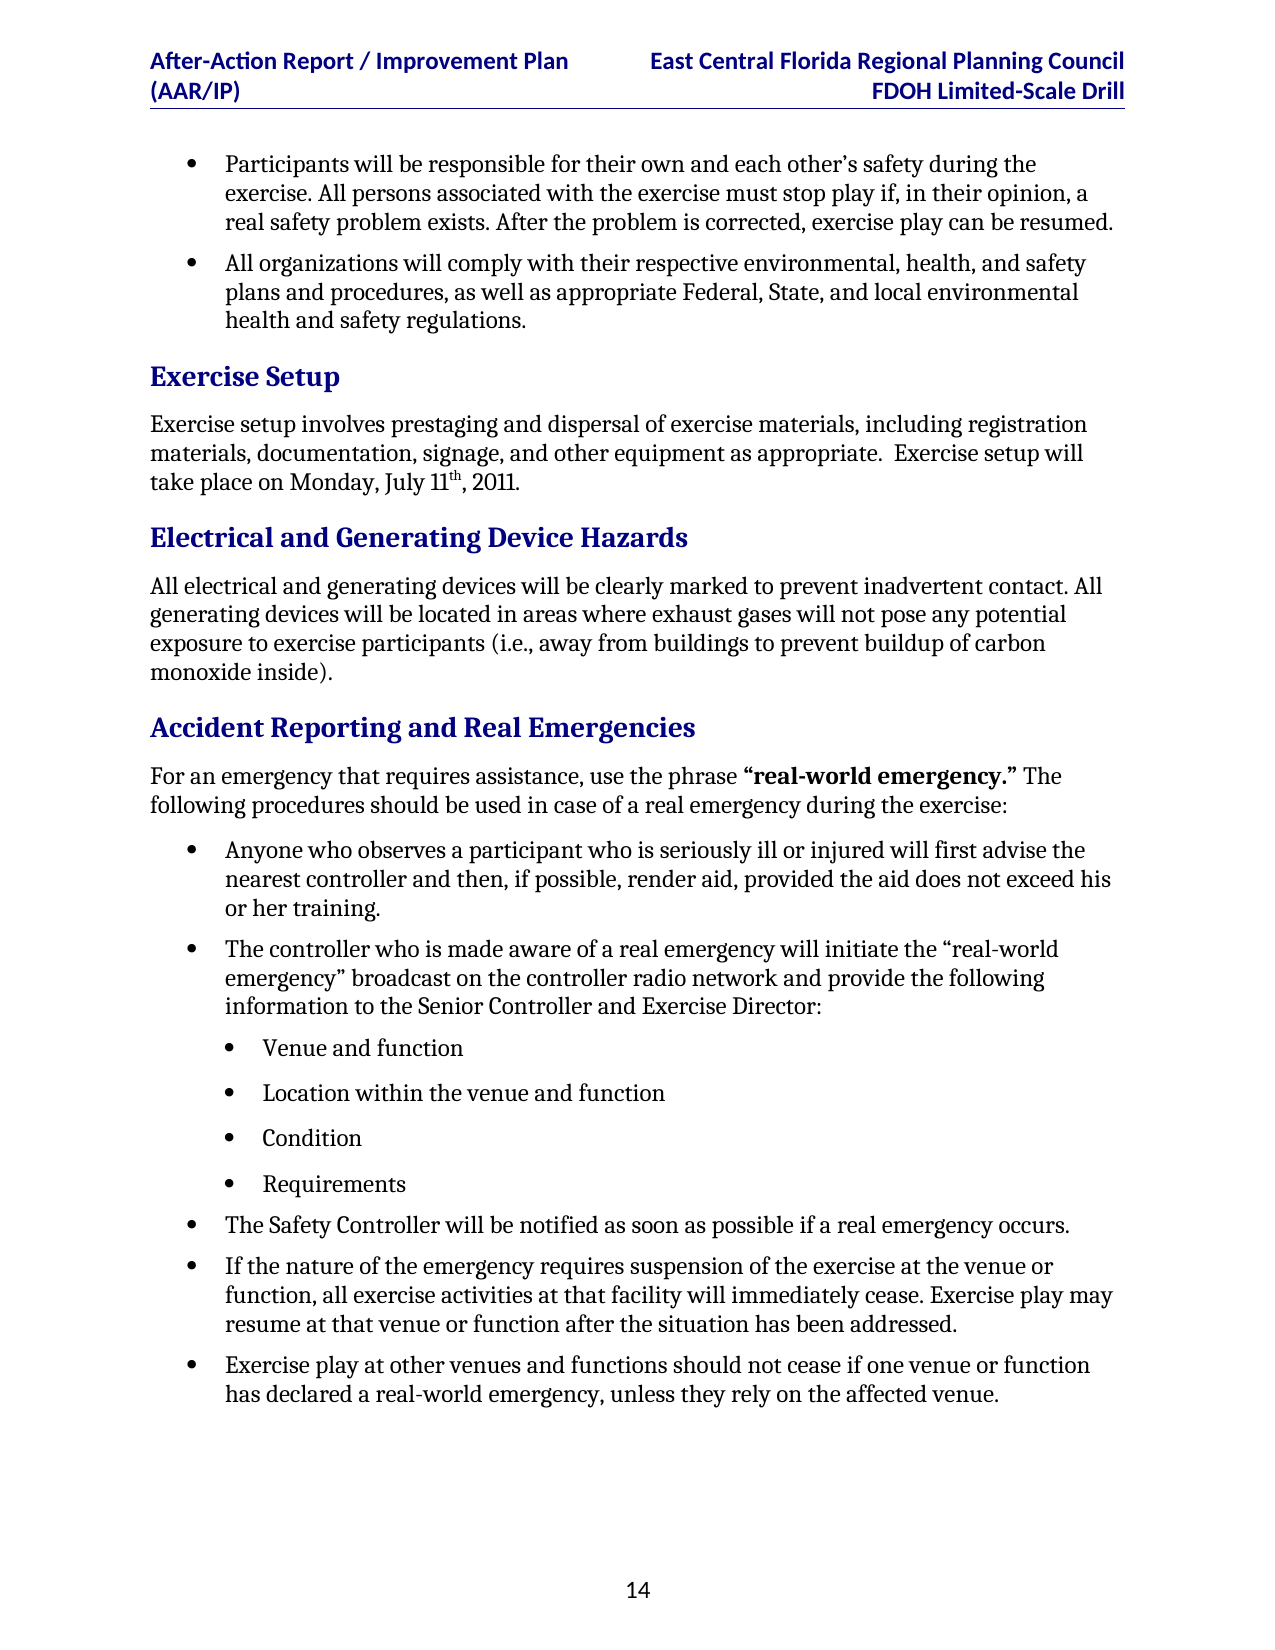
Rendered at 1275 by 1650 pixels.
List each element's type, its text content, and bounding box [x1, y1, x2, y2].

list Venue and function [225, 1033, 1125, 1062]
list If the nature of the emergency requires suspension of the exercise at the venue or function, all exercise activities at that facility will immediately cease. Exercise play may resume at that venue or function after the situation has been addressed. [187, 1252, 1125, 1338]
list All organizations will comply with their respective environmental, health, and safety plans and procedures, as well as appropriate Federal, State, and local environmental health and safety regulations. [187, 249, 1125, 335]
list The Safety Controller will be notified as soon as possible if a real emergency occurs. [187, 1211, 1125, 1240]
text For an emergency that requires assistance, use the phrase “real-world emergency.” The following procedures should be used in case of a real emergency during the exercise: [150, 762, 1125, 819]
list The controller who is made aware of a real emergency will initiate the “real-world emergency” broadcast on the controller radio network and provide the following information to the Senior Controller and Exercise Director: [187, 935, 1125, 1021]
text All electrical and generating devices will be clearly marked to prevent inadvertent contact. All generating devices will be located in areas where exhaust gases will not pose any potential exposure to exercise participants (i.e., away from buildings to prevent buildup of carbon monoxide inside). [150, 572, 1125, 687]
list Location within the venue and function [225, 1079, 1125, 1108]
subtitle Electrical and Generating Device Hazards [150, 521, 1125, 555]
list Anyone who observes a participant who is seriously ill or injured will first advise the nearest controller and then, if possible, render aid, provided the aid does not exceed his or her training. [187, 836, 1125, 922]
list Participants will be responsible for their own and each other’s safety during the exercise. All persons associated with the exercise must stop play if, in their opinion, a real safety problem exists. After the problem is corrected, exercise play can be resumed. [187, 150, 1125, 236]
subtitle Accident Reporting and Real Emergencies [150, 712, 1125, 745]
list Exercise play at other venues and functions should not cease if one venue or function has declared a real-world emergency, unless they rely on the affected venue. [187, 1351, 1125, 1408]
list Condition [225, 1124, 1125, 1153]
text Exercise setup involves prestaging and dispersal of exercise materials, including registration materials, documentation, signage, and other equipment as appropriate. Exercise setup will take place on Monday, July 11th, 2011. [150, 410, 1125, 496]
list Requirements [225, 1170, 1125, 1198]
subtitle Exercise Setup [150, 360, 1125, 393]
